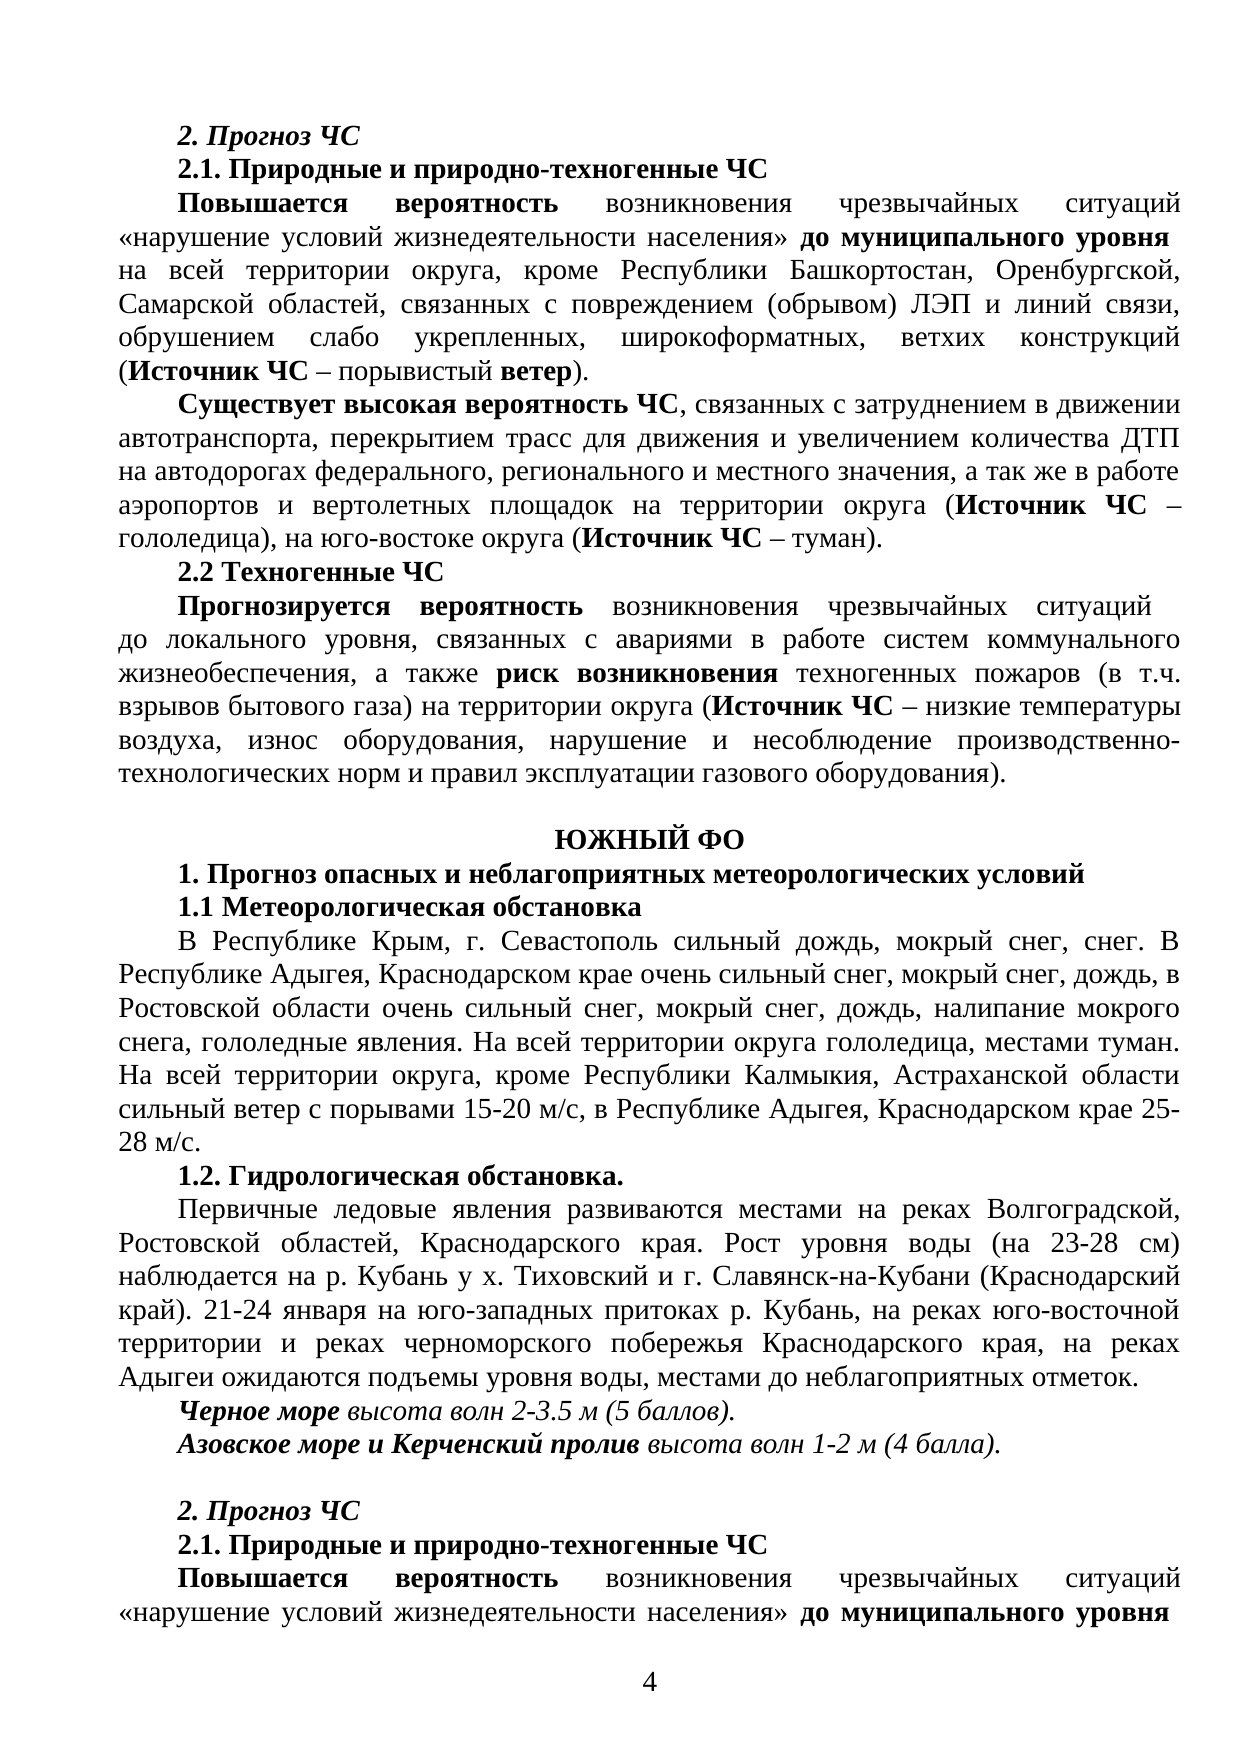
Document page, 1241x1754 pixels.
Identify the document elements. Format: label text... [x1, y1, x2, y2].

text Первичные ледовые явления развиваются местами на реках Волгоградской, Ростовской областей, Краснодарского края. Рост уровня воды (на 23-28 см) наблюдается на р. Кубань у х. Тиховский и г. Славянск-на-Кубани (Краснодарский край). 21-24 января на юго-западных притоках р. Кубань, на реках юго-восточной территории и реках черноморского побережья Краснодарского края, на реках Адыгеи ожидаются подъемы уровня воды, местами до неблагоприятных отметок. [118, 1191, 1181, 1393]
text ЮЖНЫЙ ФО [118, 822, 1181, 856]
text 2.1. Природные и природно-техногенные ЧС [118, 152, 1181, 185]
text Повышается вероятность возникновения чрезвычайных ситуаций «нарушение условий жизнедеятельности населения» до муниципального уровня на всей территории округа, кроме Республики Башкортостан, Оренбургской, Самарской областей, связанных с повреждением (обрывом) ЛЭП и линий связи, обрушением слабо укрепленных, широкоформатных, ветхих конструкций (Источник ЧС – порывистый ветер). [118, 185, 1181, 386]
text 2. Прогноз ЧС [118, 118, 1181, 152]
text Прогнозируется вероятность возникновения чрезвычайных ситуаций до локального уровня, связанных с авариями в работе систем коммунального жизнеобеспечения, а также риск возникновения техногенных пожаров (в т.ч. взрывов бытового газа) на территории округа (Источник ЧС – низкие температуры воздуха, износ оборудования, нарушение и несоблюдение производственно-технологических норм и правил эксплуатации газового оборудования). [118, 588, 1181, 789]
list Метеорологическая обстановка [118, 889, 1181, 923]
text 2.1. Природные и природно-техногенные ЧС [118, 1527, 1181, 1560]
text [118, 1560, 1181, 1627]
text Азовское море и Керченский пролив высота волн 1-2 м (4 балла). [118, 1426, 1181, 1460]
text Существует высокая вероятность ЧС, связанных с затруднением в движении автотранспорта, перекрытием трасс для движения и увеличением количества ДТП на автодорогах федерального, регионального и местного значения, а так же в работе аэропортов и вертолетных площадок на территории округа (Источник ЧС –гололедица), на юго-востоке округа (Источник ЧС – туман). [118, 386, 1181, 554]
list Прогноз опасных и неблагоприятных метеорологических условий [177, 856, 1181, 889]
text 2.2 Техногенные ЧС [118, 554, 1181, 588]
text В Республике Крым, г. Севастополь сильный дождь, мокрый снег, снег. В Республике Адыгея, Краснодарском крае очень сильный снег, мокрый снег, дождь, в Ростовской области очень сильный снег, мокрый снег, дождь, налипание мокрого снега, гололедные явления. На всей территории округа гололедица, местами туман. На всей территории округа, кроме Республики Калмыкия, Астраханской области сильный ветер с порывами 15-20 м/с, в Республике Адыгея, Краснодарском крае 25-28 м/с. [118, 923, 1181, 1158]
text Черное море высота волн 2-3.5 м (5 баллов). [118, 1393, 1181, 1426]
text 2. Прогноз ЧС [118, 1493, 1181, 1527]
text 1.2. Гидрологическая обстановка. [118, 1158, 1181, 1191]
